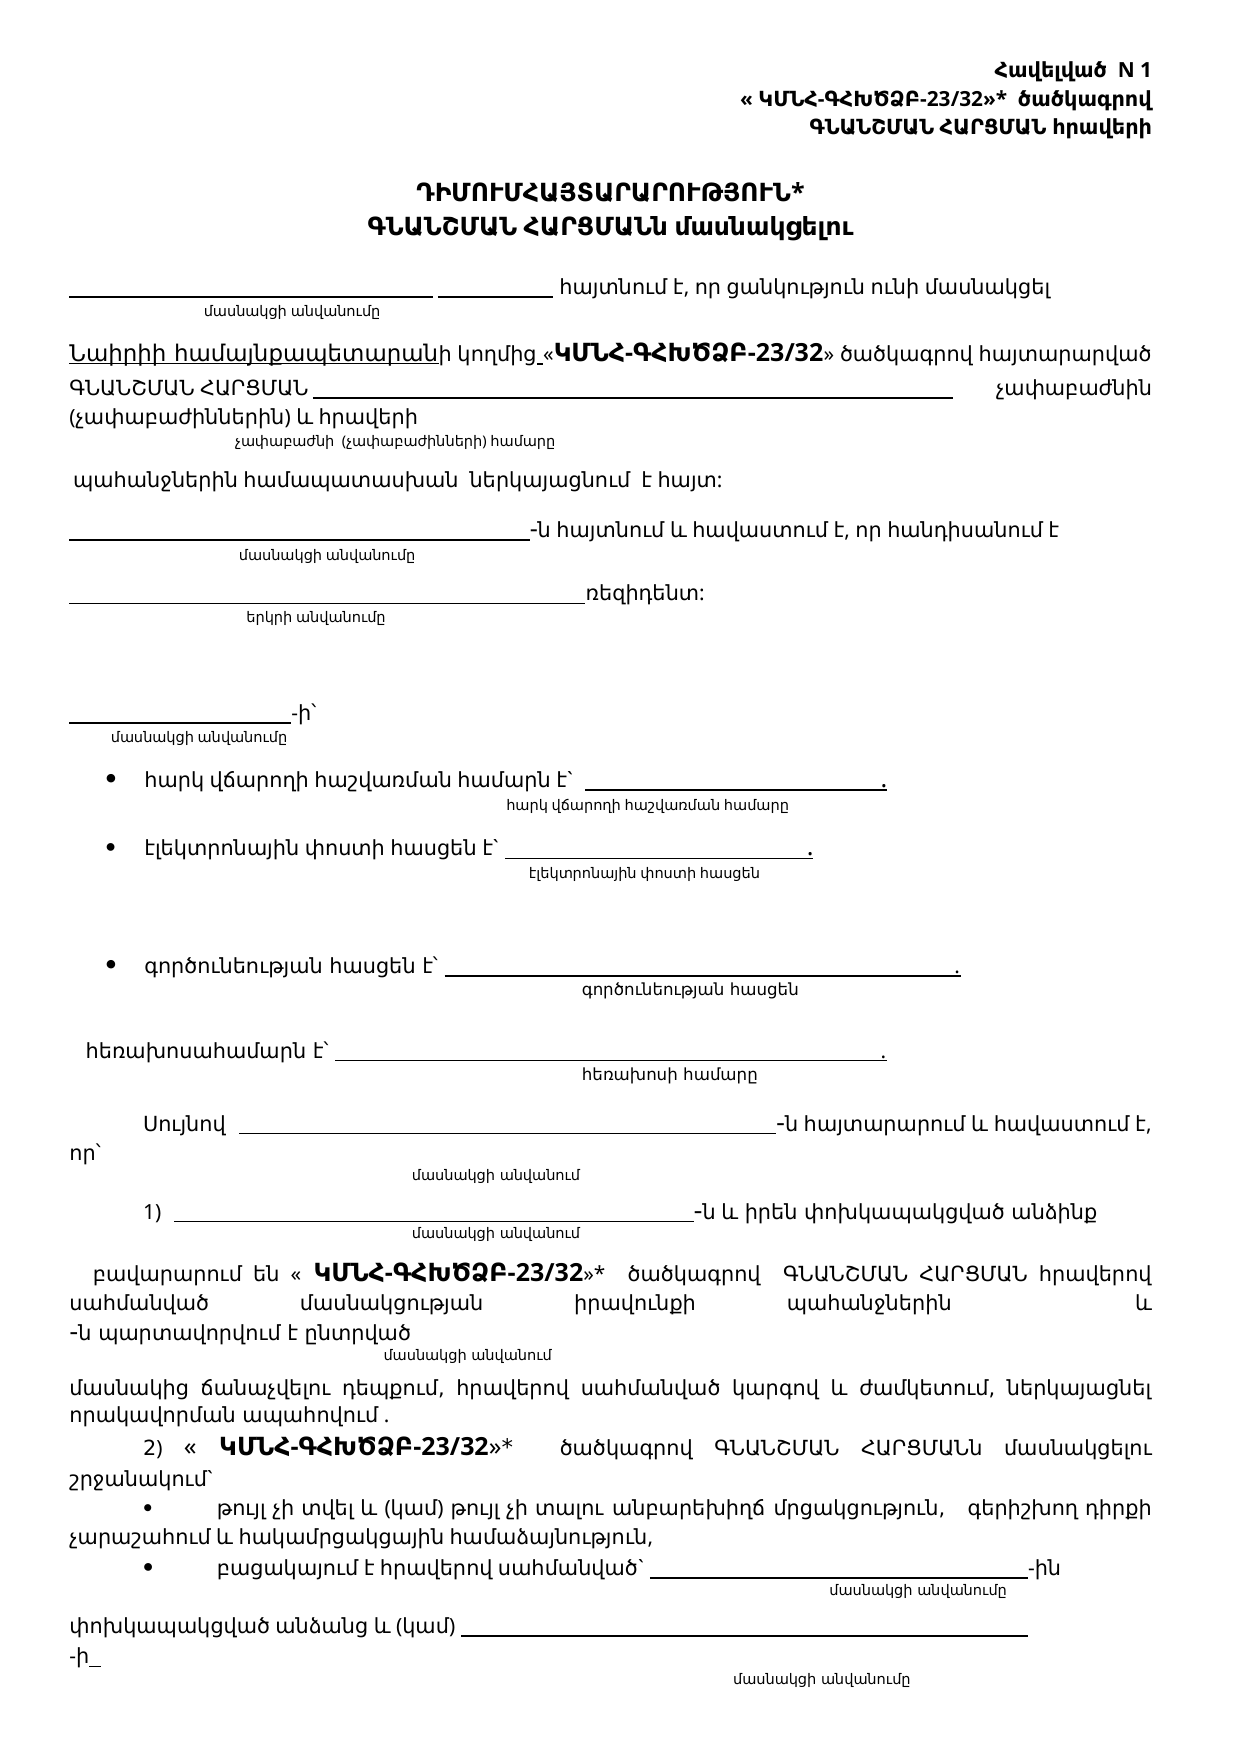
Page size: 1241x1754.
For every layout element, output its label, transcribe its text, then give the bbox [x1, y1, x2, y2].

text մասնակցի անվանումը [69, 1671, 1152, 1700]
text հայտնում է, որ ցանկություն ունի մասնակցել [69, 272, 1152, 300]
text մասնակցի անվանում [69, 1167, 1152, 1196]
text մասնակցի անվանումը [69, 1582, 1152, 1611]
text Սույնով -ն հայտարարում և հավաստում է, որ՝ [69, 1108, 1152, 1167]
list թույլ չի տվել և (կամ) թույլ չի տալու անբարեխիղճ մրցակցություն, գերիշխող դիրքի չարաշահում և հակամրցակցային համաձայնություն, [69, 1493, 1152, 1550]
text մասնակցի անվանումը [69, 544, 1152, 578]
text ԳՆԱՆՇՄԱՆ ՀԱՐՑՄԱՆ հրավերի [69, 112, 1152, 141]
text չափաբաժնի (չափաբաժինների) համարը [69, 431, 1152, 465]
text հեռախոսահամարն է՝ . [69, 1036, 1152, 1064]
text ԴԻՄՈՒՄՀԱՅՏԱՐԱՐՈՒԹՅՈՒՆ* [69, 175, 1152, 209]
list հարկ վճարողի հաշվառման համարն է` . [107, 761, 1152, 795]
text 1) -ն և իրեն փոխկապակցված անձինք [69, 1196, 1152, 1225]
text էլեկտրոնային փոստի հասցեն [69, 863, 1152, 897]
text 2) « ԿՄՆՀ-ԳՀԽԾՁԲ-23/32»* ծածկագրով ԳՆԱՆՇՄԱՆ ՀԱՐՑՄԱՆն մասնակցելու շրջանակում` [69, 1428, 1152, 1493]
text բավարարում են « ԿՄՆՀ-ԳՀԽԾՁԲ-23/32»* ծածկագրով ԳՆԱՆՇՄԱՆ ՀԱՐՑՄԱՆ հրավերով սահմանված մասնակցության իրավունքի պահանջներին և -ն պարտավորվում է ընտրված [69, 1254, 1152, 1346]
text մասնակցի անվանում [69, 1225, 1152, 1254]
subtitle ԳՆԱՆՇՄԱՆ ՀԱՐՑՄԱՆն մասնակցելու [69, 209, 1152, 243]
text մասնակցի անվանում [69, 1346, 1152, 1376]
text Հավելված N 1 [69, 56, 1152, 84]
text մասնակցի անվանումը [69, 727, 1152, 761]
text « ԿՄՆՀ-ԳՀԽԾՁԲ-23/32»* ծածկագրով [69, 84, 1152, 112]
list բացակայում է հրավերով սահմանված` -ին [69, 1550, 1152, 1582]
text գործունեության հասցեն [69, 980, 1152, 999]
text երկրի անվանումը [69, 607, 1152, 641]
text փոխկապակցված անձանց և (կամ) -ի [69, 1611, 1152, 1671]
text հարկ վճարողի հաշվառման համարը [69, 795, 1152, 829]
text -ն հայտնում և հավաստում է, որ հանդիսանում է [69, 510, 1152, 544]
text Նաիրիի համայնքապետարանի կողմից «ԿՄՆՀ-ԳՀԽԾՁԲ-23/32» ծածկագրով հայտարարված ԳՆԱՆՇՄԱՆ ՀԱՐՑՄԱՆ չափաբաժնին (չափաբաժիններին) և հրավերի [69, 334, 1152, 431]
list գործունեության հասցեն է՝ . [107, 952, 1152, 980]
text -ի՝ [69, 698, 1152, 727]
list էլեկտրոնային փոստի հասցեն է` . [107, 829, 1152, 863]
text պահանջներին համապատասխան ներկայացնում է հայտ: [69, 465, 1152, 493]
text մասնակից ճանաչվելու դեպքում, հրավերով սահմանված կարգով և ժամկետում, ներկայացնել որակավորման ապահովում . [69, 1376, 1152, 1428]
text ռեզիդենտ: [69, 578, 1152, 607]
text հեռախոսի համարը [69, 1064, 1152, 1084]
text մասնակցի անվանումը [69, 300, 1152, 334]
